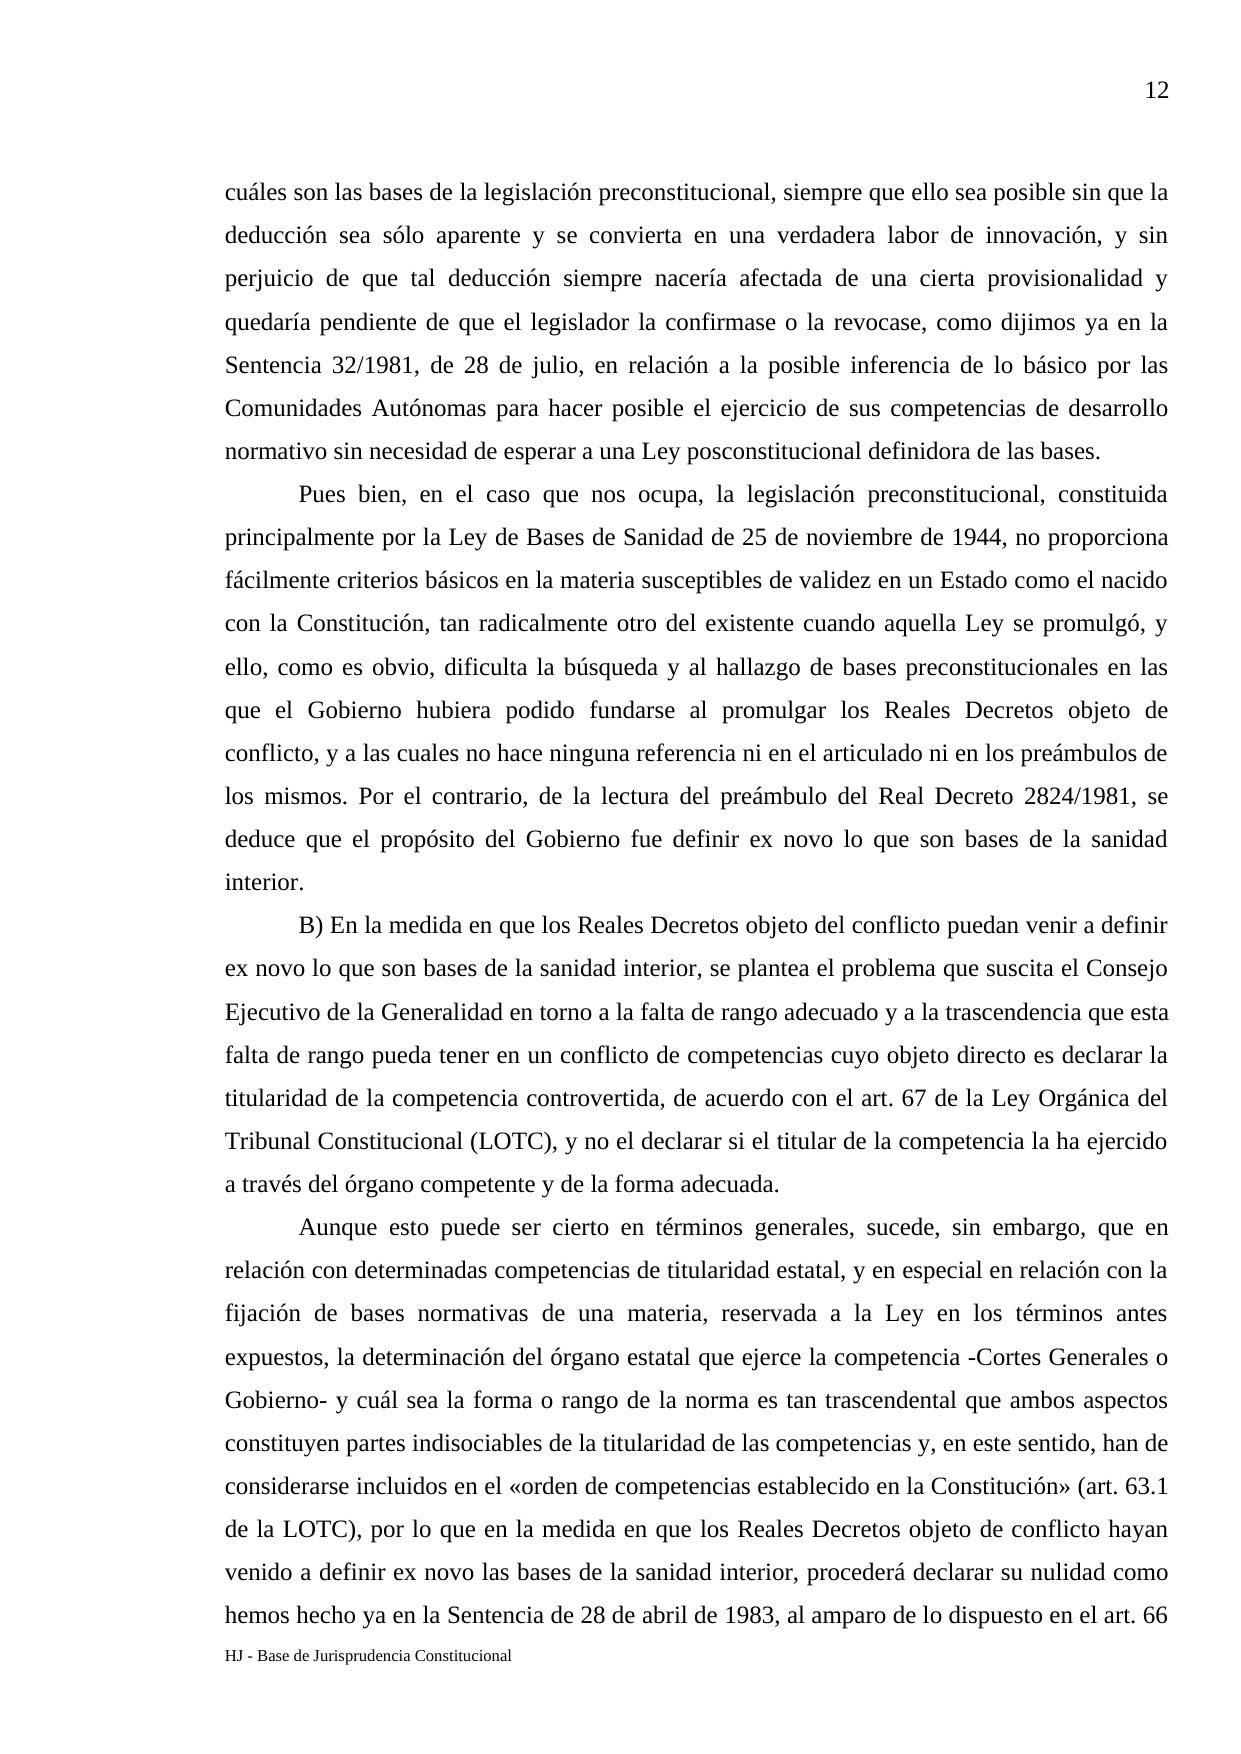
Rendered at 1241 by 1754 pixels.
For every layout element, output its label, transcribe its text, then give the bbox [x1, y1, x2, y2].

text Pues bien, en el caso que nos ocupa, la legislación preconstitucional, constituida principalmente por la Ley de Bases de Sanidad de 25 de noviembre de 1944, no proporciona fácilmente criterios básicos en la materia susceptibles de validez en un Estado como el nacido con la Constitución, tan radicalmente otro del existente cuando aquella Ley se promulgó, y ello, como es obvio, dificulta la búsqueda y al hallazgo de bases preconstitucionales en las que el Gobierno hubiera podido fundarse al promulgar los Reales Decretos objeto de conflicto, y a las cuales no hace ninguna referencia ni en el articulado ni en los preámbulos de los mismos. Por el contrario, de la lectura del preámbulo del Real Decreto 2824/1981, se deduce que el propósito del Gobierno fue definir ex novo lo que son bases de la sanidad interior. [224, 479, 1169, 896]
text B) En la medida en que los Reales Decretos objeto del conflicto puedan venir a definir ex novo lo que son bases de la sanidad interior, se plantea el problema que suscita el Consejo Ejecutivo de la Generalidad en torno a la falta de rango adecuado y a la trascendencia que esta falta de rango pueda tener en un conflicto de competencias cuyo objeto directo es declarar la titularidad de la competencia controvertida, de acuerdo con el art. 67 de la Ley Orgánica del Tribunal Constitucional (LOTC), y no el declarar si el titular de la competencia la ha ejercido a través del órgano competente y de la forma adecuada. [224, 910, 1169, 1198]
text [224, 177, 1169, 465]
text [224, 1212, 1169, 1629]
